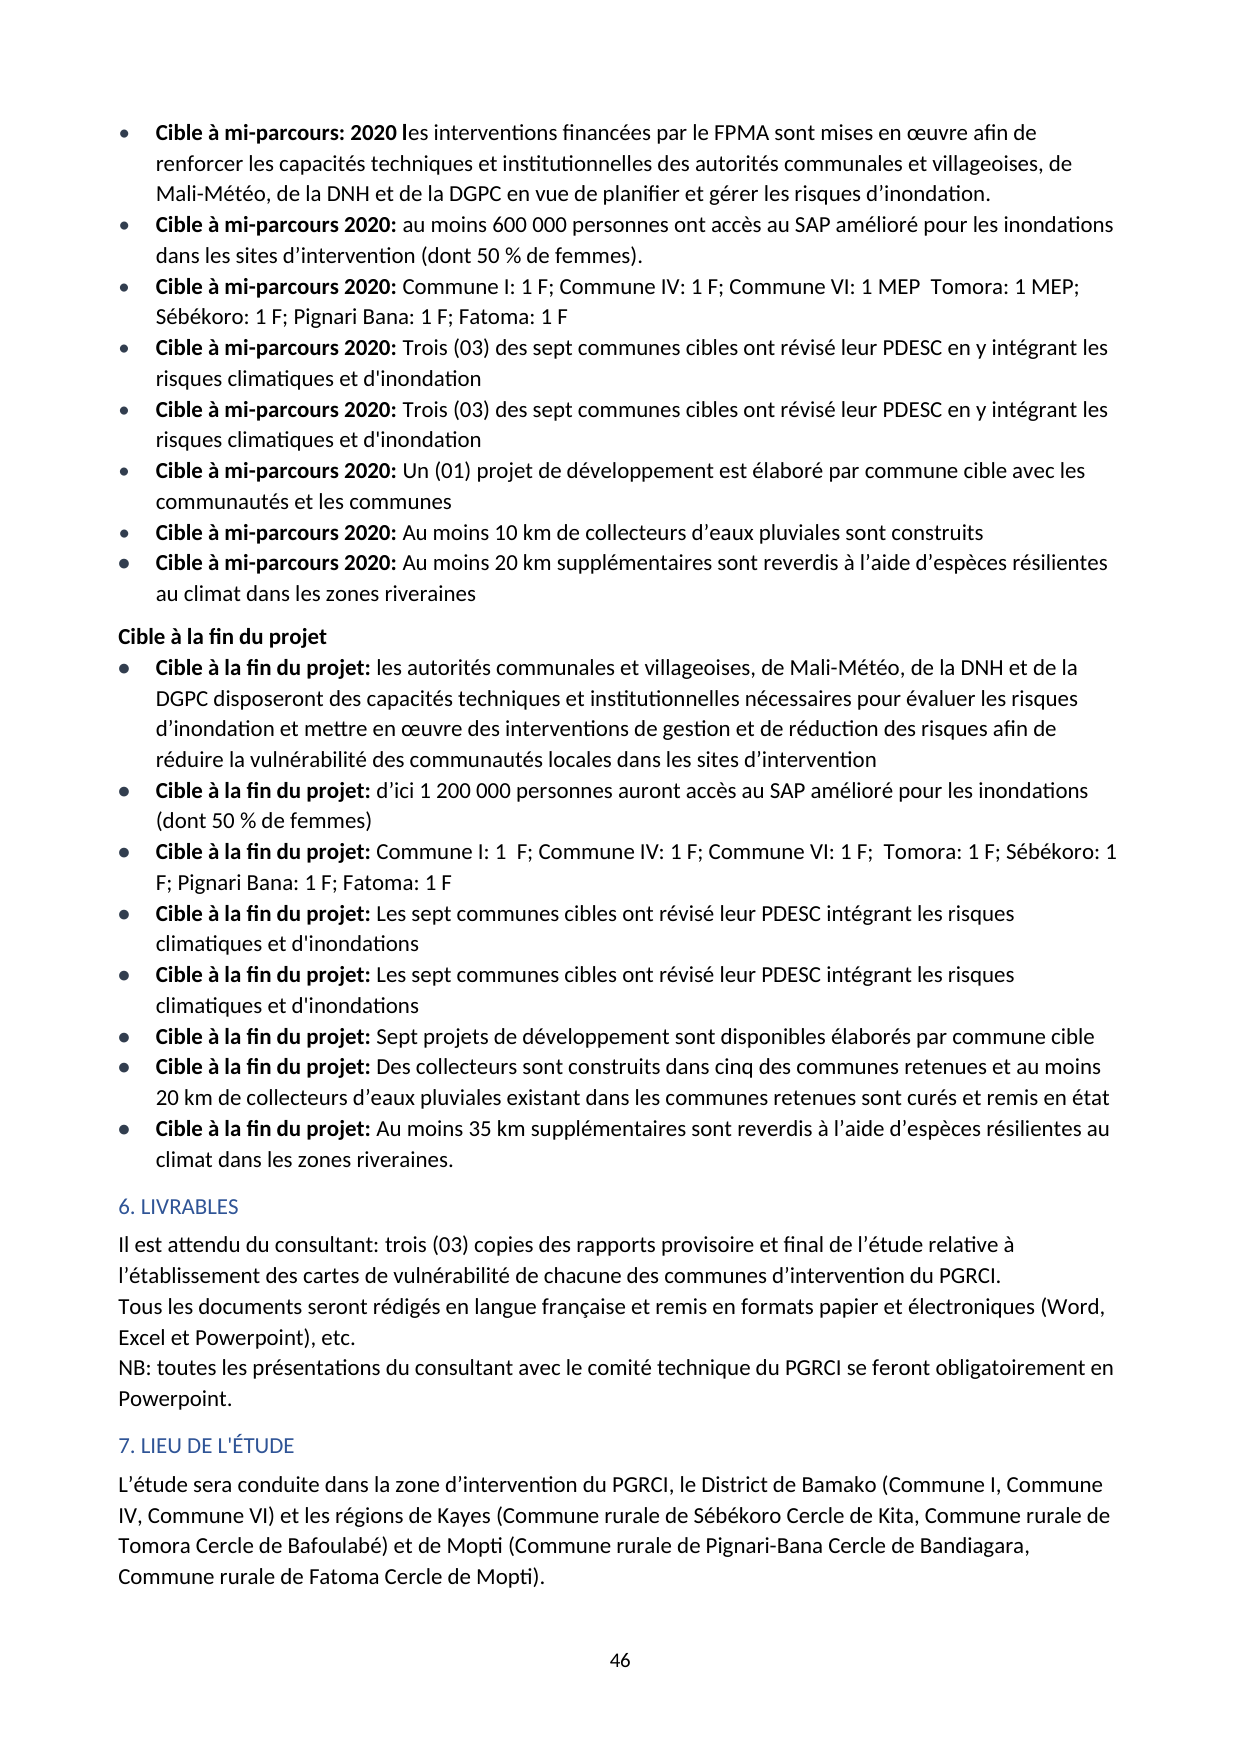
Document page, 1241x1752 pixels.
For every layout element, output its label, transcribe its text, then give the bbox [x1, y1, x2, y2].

list Cible à mi-parcours 2020: au moins 600 000 personnes ont accès au SAP amélioré pour les inondations dans les sites d’intervention (dont 50 % de femmes). [118, 210, 1122, 269]
list Cible à mi-parcours 2020: Trois (03) des sept communes cibles ont révisé leur PDESC en y intégrant les risques climatiques et d'inondation [118, 395, 1122, 453]
list Cible à mi-parcours 2020: Un (01) projet de développement est élaboré par commune cible avec les communautés et les communes [118, 456, 1122, 515]
list Cible à la fin du projet: Sept projets de développement sont disponibles élaborés par commune cible [118, 1022, 1122, 1050]
list Cible à mi-parcours 2020: Trois (03) des sept communes cibles ont révisé leur PDESC en y intégrant les risques climatiques et d'inondation [118, 333, 1122, 392]
list Cible à mi-parcours 2020: Au moins 20 km supplémentaires sont reverdis à l’aide d’espèces résilientes au climat dans les zones riveraines [118, 548, 1122, 607]
list Cible à la fin du projet: les autorités communales et villageoises, de Mali-Météo, de la DNH et de la DGPC disposeront des capacités techniques et institutionnelles nécessaires pour évaluer les risques d’inondation et mettre en œuvre des interventions de gestion et de réduction des risques afin de réduire la vulnérabilité des communautés locales dans les sites d’intervention [118, 653, 1122, 773]
list Cible à mi-parcours 2020: Commune I: 1 F; Commune IV: 1 F; Commune VI: 1 MEP Tomora: 1 MEP; Sébékoro: 1 F; Pignari Bana: 1 F; Fatoma: 1 F [118, 272, 1122, 331]
subtitle 6. LIVRABLES [118, 1192, 1122, 1220]
list Cible à la fin du projet: Les sept communes cibles ont révisé leur PDESC intégrant les risques climatiques et d'inondations [118, 960, 1122, 1019]
list Cible à la fin du projet: Au moins 35 km supplémentaires sont reverdis à l’aide d’espèces résilientes au climat dans les zones riveraines. [118, 1114, 1122, 1173]
list Cible à la fin du projet: Commune I: 1 F; Commune IV: 1 F; Commune VI: 1 F; Tomora: 1 F; Sébékoro: 1 F; Pignari Bana: 1 F; Fatoma: 1 F [118, 837, 1122, 896]
list Cible à la fin du projet: Des collecteurs sont construits dans cinq des communes retenues et au moins 20 km de collecteurs d’eaux pluviales existant dans les communes retenues sont curés et remis en état [118, 1052, 1122, 1111]
list Cible à la fin du projet: d’ici 1 200 000 personnes auront accès au SAP amélioré pour les inondations (dont 50 % de femmes) [118, 776, 1122, 835]
list Cible à la fin du projet: Les sept communes cibles ont révisé leur PDESC intégrant les risques climatiques et d'inondations [118, 899, 1122, 958]
list Cible à mi-parcours 2020: Au moins 10 km de collecteurs d’eaux pluviales sont construits [118, 518, 1122, 546]
subtitle 7. LIEU DE L'ÉTUDE [118, 1432, 1122, 1459]
text NB: toutes les présentations du consultant avec le comité technique du PGRCI se feront obligatoirement en Powerpoint. [118, 1353, 1122, 1412]
text Tous les documents seront rédigés en langue française et remis en formats papier et électroniques (Word, Excel et Powerpoint), etc. [118, 1292, 1122, 1351]
text Il est attendu du consultant: trois (03) copies des rapports provisoire et final de l’étude relative à l’établissement des cartes de vulnérabilité de chacune des communes d’intervention du PGRCI. [118, 1231, 1122, 1289]
list Cible à mi-parcours: 2020 les interventions financées par le FPMA sont mises en œuvre afin de renforcer les capacités techniques et institutionnelles des autorités communales et villageoises, de Mali-Météo, de la DNH et de la DGPC en vue de planifier et gérer les risques d’inondation. [118, 118, 1122, 208]
text Cible à la fin du projet [118, 622, 1122, 650]
text L’étude sera conduite dans la zone d’intervention du PGRCI, le District de Bamako (Commune I, Commune IV, Commune VI) et les régions de Kayes (Commune rurale de Sébékoro Cercle de Kita, Commune rurale de Tomora Cercle de Bafoulabé) et de Mopti (Commune rurale de Pignari-Bana Cercle de Bandiagara, Commune rurale de Fatoma Cercle de Mopti). [118, 1470, 1122, 1590]
